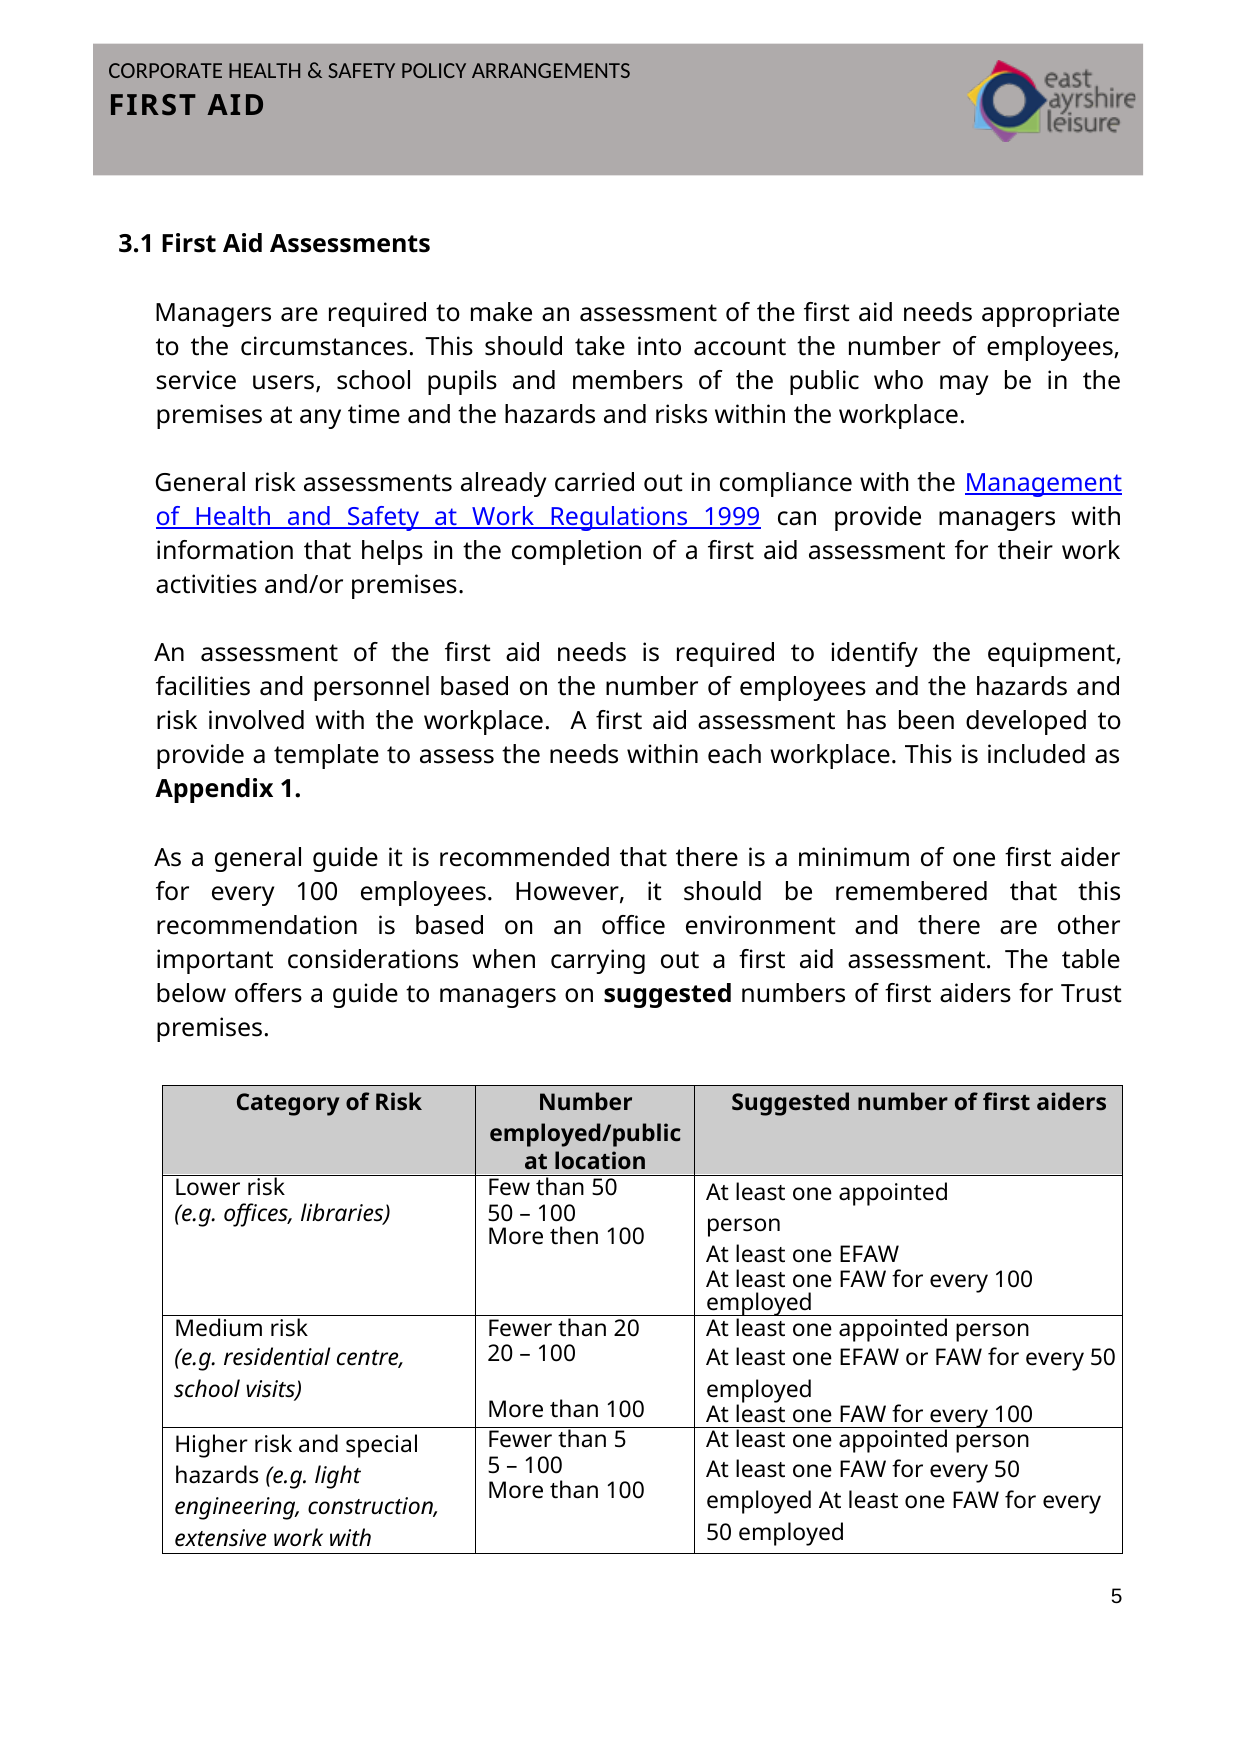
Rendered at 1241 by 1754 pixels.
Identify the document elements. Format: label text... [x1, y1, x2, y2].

text General risk assessments already carried out in compliance with the Management of Health and Safety at Work Regulations 1999 can provide managers with information that helps in the completion of a first aid assessment for their work activities and/or premises. [154, 464, 1122, 601]
text As a general guide it is recommended that there is a minimum of one first aider for every 100 employees. However, it should be remembered that this recommendation is based on an office environment and there are other important considerations when carrying out a first aid assessment. The table below offers a guide to managers on suggested numbers of first aiders for Trust premises. [154, 839, 1122, 1043]
text Managers are required to make an assessment of the first aid needs appropriate to the circumstances. This should take into account the number of employees, service users, school pupils and members of the public who may be in the premises at any time and the hazards and risks within the workplace. [154, 294, 1122, 430]
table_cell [695, 1428, 1122, 1553]
table_cell Fewer than 20 20 – 100 More than 100 [476, 1316, 694, 1427]
table_header Suggested number of first aiders [695, 1086, 1122, 1174]
table_cell Lower risk (e.g. offices, libraries) [163, 1176, 475, 1315]
text An assessment of the first aid needs is required to identify the equipment, facilities and personnel based on the number of employees and the hazards and risk involved with the workplace. A first aid assessment has been developed to provide a template to assess the needs within each workplace. This is included as Appendix 1. [154, 635, 1122, 805]
table_cell At least one appointed person At least one EFAW or FAW for every 50 employed At least one FAW for every 100 [695, 1316, 1122, 1427]
text 3.1 First Aid Assessments [118, 226, 1122, 260]
table_cell Few than 50 50 – 100 More then 100 [476, 1176, 694, 1315]
table_header Number employed/public at location [476, 1086, 694, 1174]
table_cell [163, 1428, 475, 1553]
table_cell At least one appointed person At least one EFAW At least one FAW for every 100 employed [695, 1176, 1122, 1315]
table_cell Medium risk (e.g. residential centre, school visits) [163, 1316, 475, 1427]
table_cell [476, 1428, 694, 1553]
table_header Category of Risk [163, 1086, 475, 1174]
